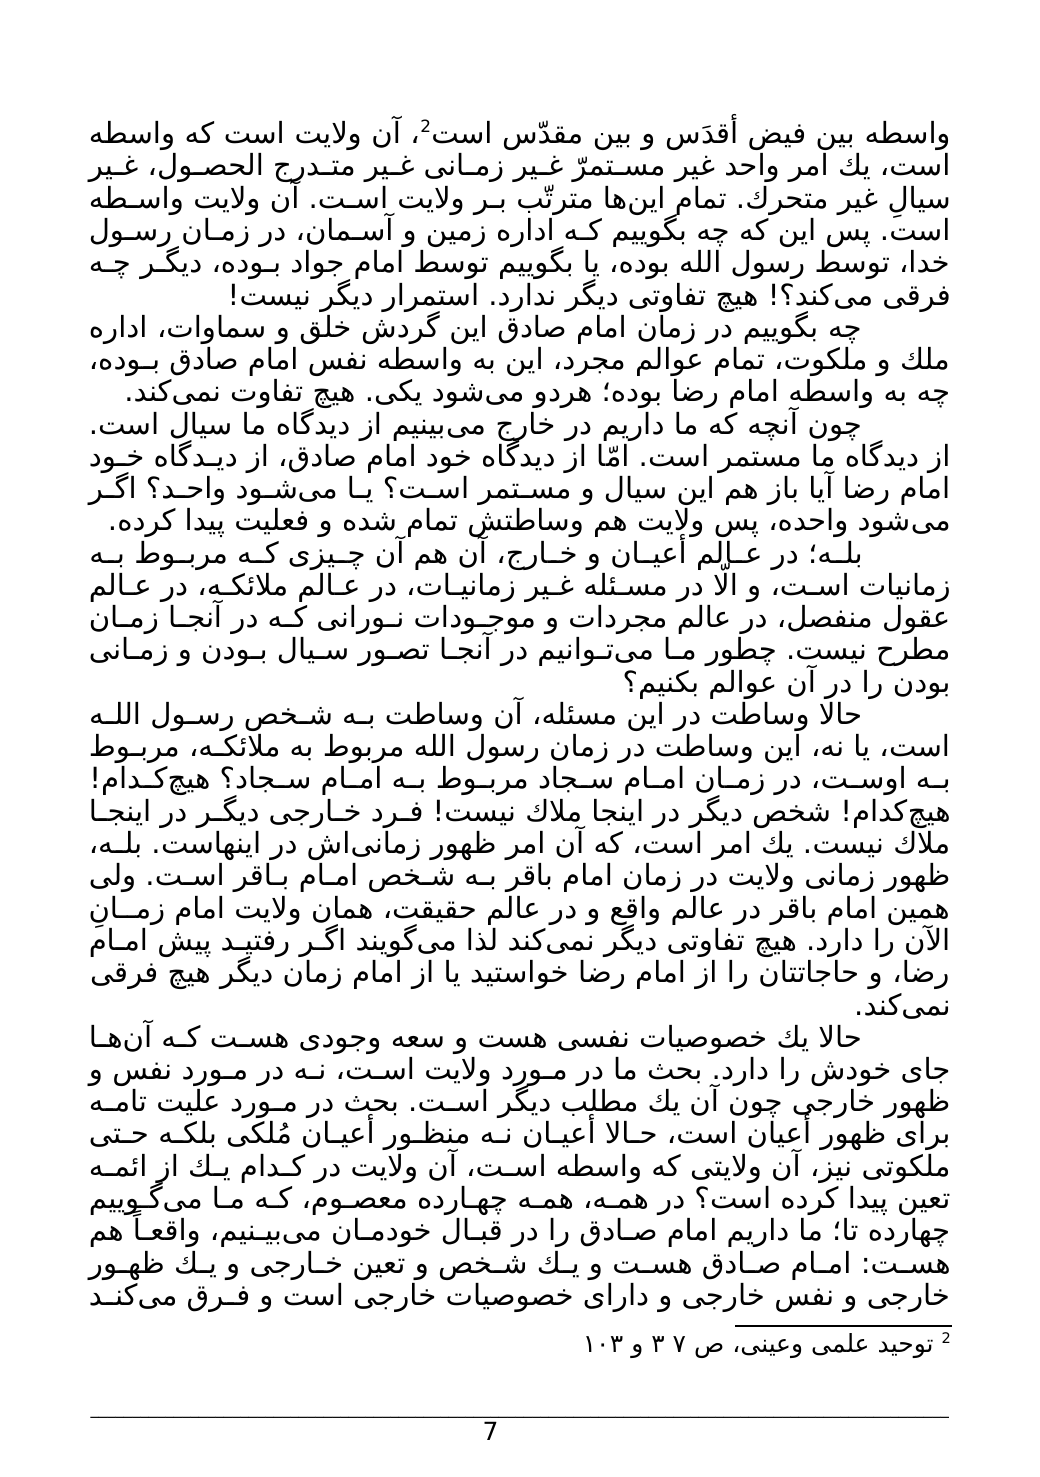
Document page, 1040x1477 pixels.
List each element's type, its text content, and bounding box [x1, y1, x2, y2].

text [89, 118, 951, 312]
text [89, 1022, 951, 1312]
text چون آنچه كه ما داریم در خارج می‌بینیم از دیدگاه ما سیال است. از دیدگاه ما مستمر است. امّا از دیدگاه خود امام صادق، از دیدگاه خود امام رضا آیا باز هم این سیال و مستمر است؟ یا می‌شود واحد؟ اگر می‌شود واحده، پس ولایت هم وساطتش تمام شده و فعلیت پیدا كرده. [89, 408, 951, 538]
text حالا وساطت در این مسئله، آن وساطت به شخص رسول الله است، یا نه، این وساطت در زمان رسول الله مربوط به ملائكه، مربوط به اوست، در زمان امام سجاد مربوط به امام سجاد؟ هیچ‌كدام! هیچ‌كدام! شخص دیگر در اینجا ملاك نیست! فرد خارجی دیگر در اینجا ملاك نیست. یك امر است، كه آن امر ظهور زمانی‌اش در اینهاست. بله، ظهور زمانی ولایت در زمان امام باقر به شخص امام باقر است. ولی همین امام باقر در عالم واقع و در عالم حقیقت، همان ولایت امام زمانِ الآن را دارد. هیچ تفاوتی دیگر نمی‌كند لذا می‌گویند اگر رفتید پیش امام رضا، و حاجاتتان را از امام رضا خواستید یا از امام زمان دیگر هیچ فرقی نمی‌كند. [89, 699, 951, 1022]
text بله؛ در عالم أعیان و خارج، آن هم آن چیزی كه مربوط به زمانیات است، و الّا در مسئله غیر زمانیات، در عالم ملائكه، در عالم عقول منفصل، در عالم مجردات و موجودات نورانی كه در آنجا زمان مطرح نیست. چطور ما می‌توانیم در آنجا تصور سیال بودن و زمانی بودن را در آن عوالم بكنیم؟ [89, 538, 951, 699]
text چه بگوییم در زمان امام صادق این گردش خلق و سماوات، اداره ملك و ملكوت، تمام عوالم مجرد، این به واسطه نفس امام صادق بوده، چه به واسطه امام رضا بوده؛ هردو می‌شود یكی. هیچ تفاوت نمی‌كند. [89, 312, 951, 408]
